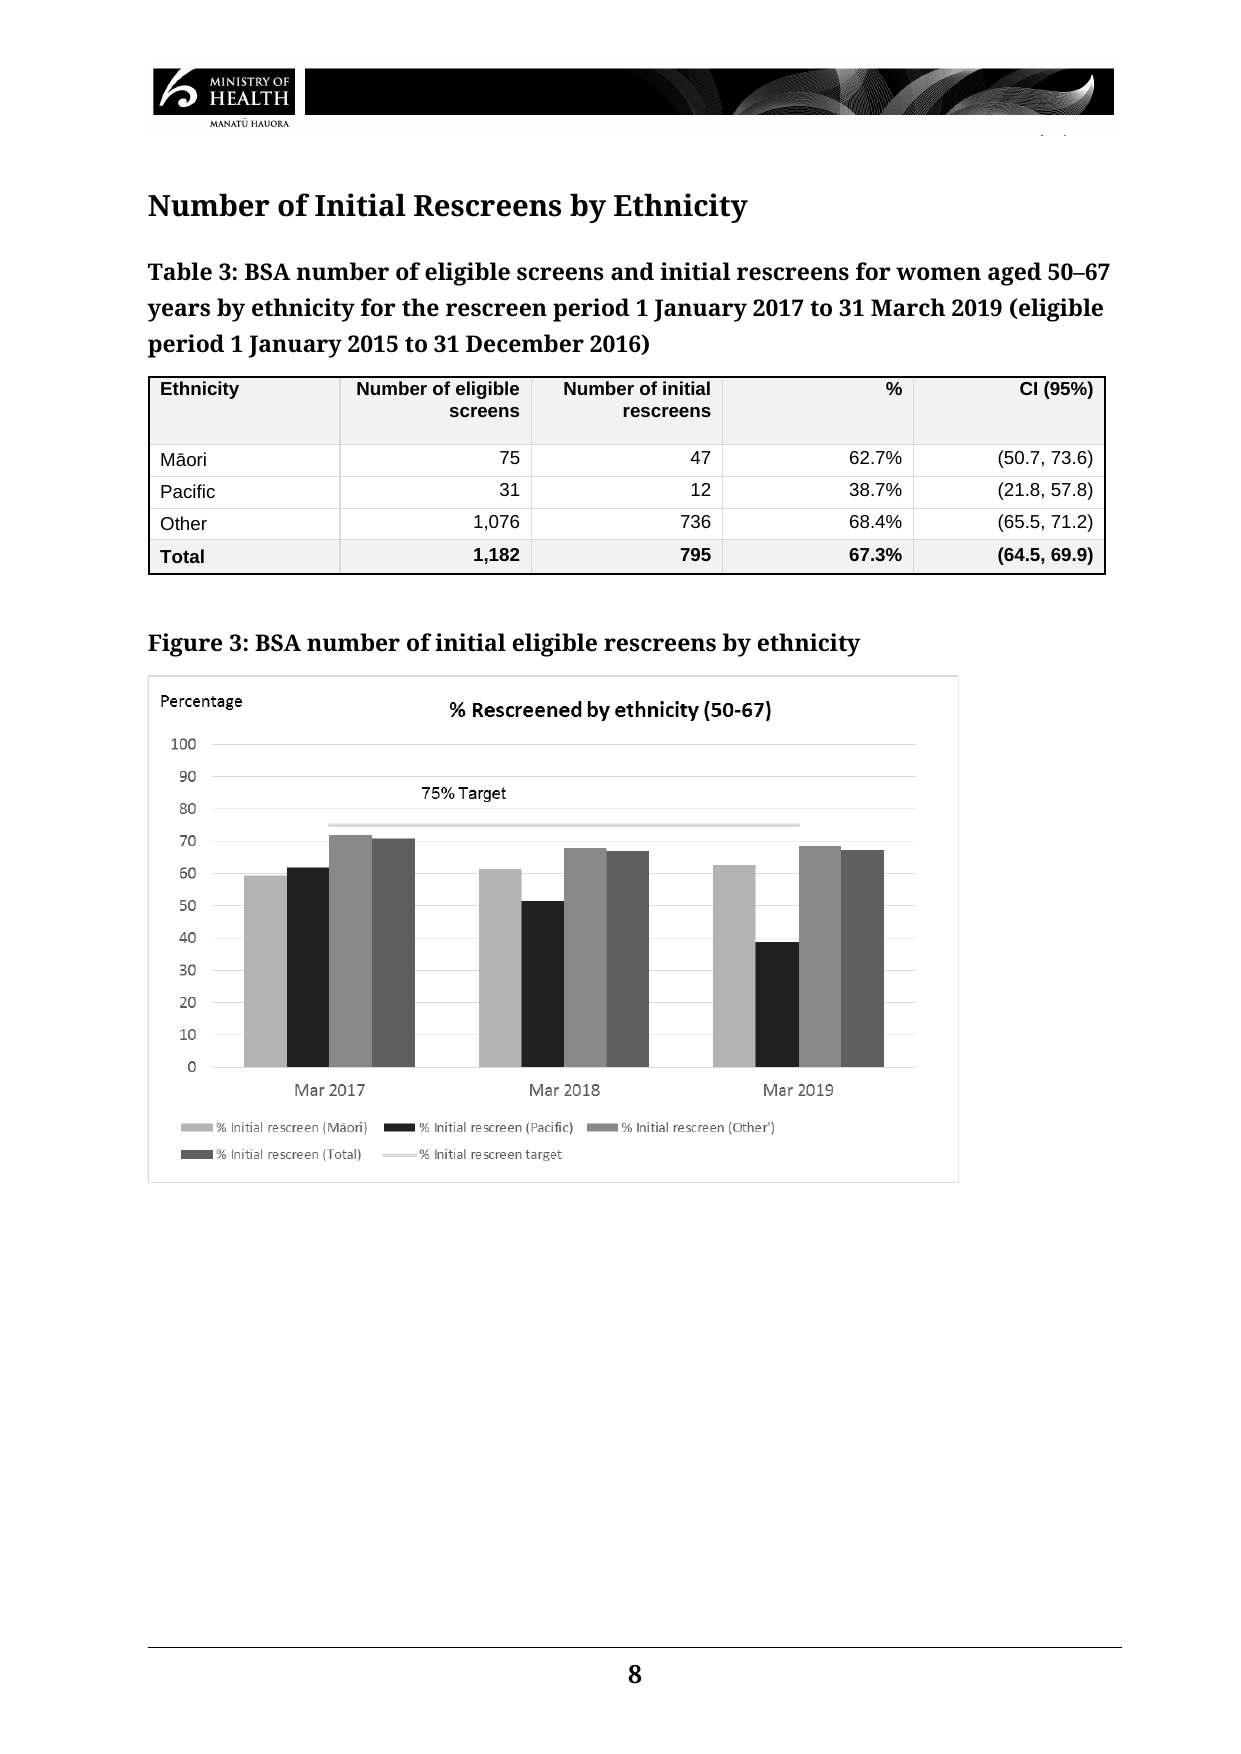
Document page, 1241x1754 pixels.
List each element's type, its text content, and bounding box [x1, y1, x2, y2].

picture [147, 675, 959, 1183]
picture [147, 59, 1123, 136]
table_cell Other [150, 509, 339, 539]
table_cell (21.8, 57.8) [914, 477, 1104, 507]
table_cell 62.7% [723, 445, 913, 476]
table_cell 67.3% [723, 540, 913, 573]
table_cell 31 [341, 477, 531, 507]
table_cell 68.4% [723, 509, 913, 539]
table_cell 1,076 [341, 509, 531, 539]
table_cell (50.7, 73.6) [914, 445, 1104, 476]
table_cell (65.5, 71.2) [914, 509, 1104, 539]
table_cell 75 [341, 445, 531, 476]
subtitle Number of Initial Rescreens by Ethnicity [148, 185, 1122, 225]
table_cell 47 [532, 445, 722, 476]
table_header Ethnicity [150, 378, 339, 444]
table_cell 12 [532, 477, 722, 507]
table_cell Māori [150, 445, 339, 476]
table_header CI (95%) [914, 378, 1104, 444]
text Table 3: BSA number of eligible screens and initial rescreens for women aged 50–67 years by ethnicity for the rescreen period 1 January 2017 to 31 March 2019 (eligible period 1 January 2015 to 31 December 2016) [148, 256, 1122, 359]
table_header Number of initial rescreens [532, 378, 722, 444]
table_cell 795 [532, 540, 722, 573]
table_cell (64.5, 69.9) [914, 540, 1104, 573]
table_cell 736 [532, 509, 722, 539]
table_cell Total [150, 540, 339, 573]
table_cell Pacific [150, 477, 339, 507]
table_header % [723, 378, 913, 444]
text Figure 3: BSA number of initial eligible rescreens by ethnicity [148, 627, 1122, 658]
table_cell 38.7% [723, 477, 913, 507]
table_cell 1,182 [341, 540, 531, 573]
table_header Number of eligible screens [341, 378, 531, 444]
